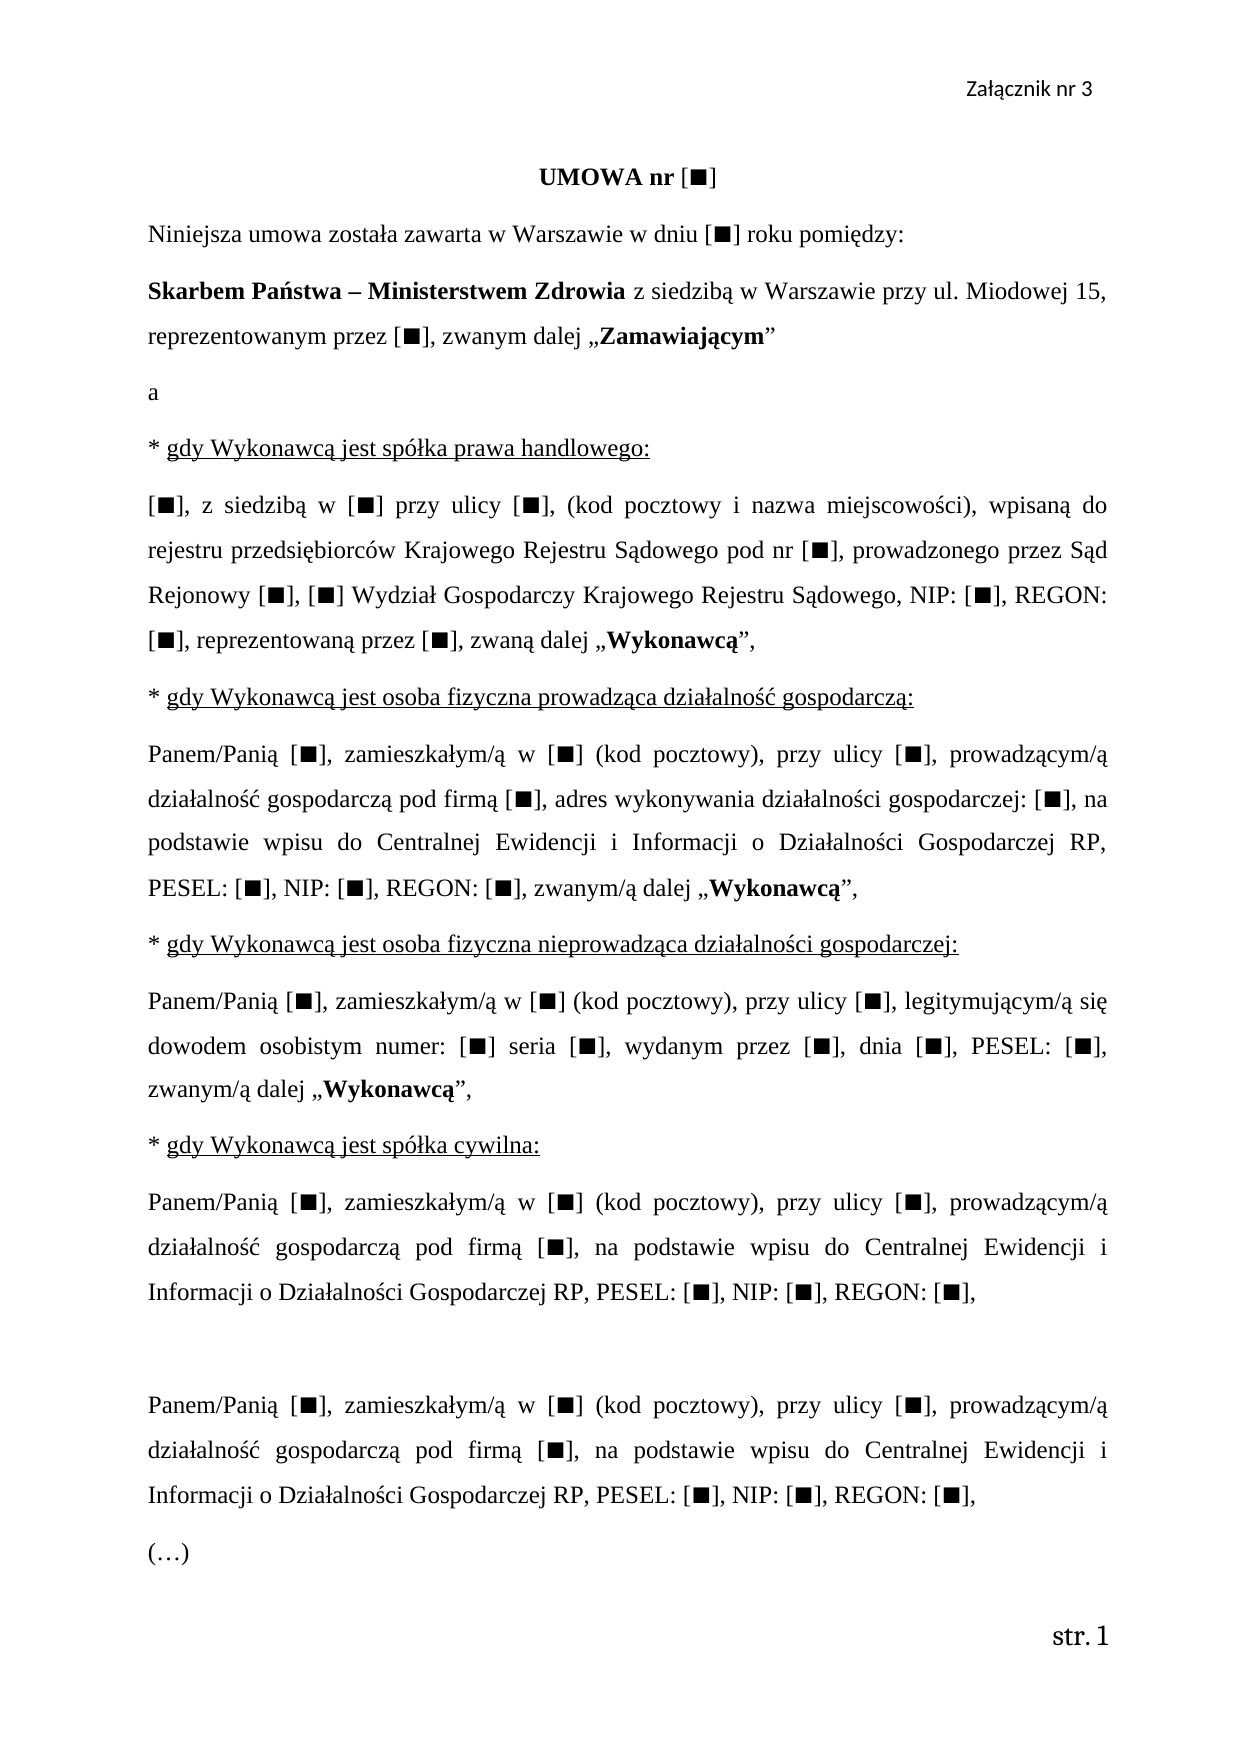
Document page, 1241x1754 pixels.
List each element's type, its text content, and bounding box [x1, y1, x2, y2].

text * gdy Wykonawcą jest osoba fizyczna nieprowadząca działalności gospodarczej: [148, 929, 1107, 958]
text a [148, 377, 1107, 406]
text Panem/Panią [∎], zamieszkałym/ą w [∎] (kod pocztowy), przy ulicy [∎], prowadzącym/ą działalność gospodarczą pod firmą [∎], adres wykonywania działalności gospodarczej: [∎], na podstawie wpisu do Centralnej Ewidencji i Informacji o Działalności Gospodarczej RP, PESEL: [∎], NIP: [∎], REGON: [∎], zwanym/ą dalej „Wykonawcą”, [148, 738, 1107, 901]
text Niniejsza umowa została zawarta w Warszawie w dniu [∎] roku pomiędzy: [148, 218, 1107, 248]
text [∎], z siedzibą w [∎] przy ulicy [∎], (kod pocztowy i nazwa miejscowości), wpisaną do rejestru przedsiębiorców Krajowego Rejestru Sądowego pod nr [∎], prowadzonego przez Sąd Rejonowy [∎], [∎] Wydział Gospodarczy Krajowego Rejestru Sądowego, NIP: [∎], REGON: [∎], reprezentowaną przez [∎], zwaną dalej „Wykonawcą”, [148, 488, 1107, 654]
text Panem/Panią [∎], zamieszkałym/ą w [∎] (kod pocztowy), przy ulicy [∎], legitymującym/ą się dowodem osobistym numer: [∎] seria [∎], wydanym przez [∎], dnia [∎], PESEL: [∎], zwanym/ą dalej „Wykonawcą”, [148, 984, 1107, 1103]
text Panem/Panią [∎], zamieszkałym/ą w [∎] (kod pocztowy), przy ulicy [∎], prowadzącym/ą działalność gospodarczą pod firmą [∎], na podstawie wpisu do Centralnej Ewidencji i Informacji o Działalności Gospodarczej RP, PESEL: [∎], NIP: [∎], REGON: [∎], [148, 1186, 1107, 1306]
text (…) [148, 1537, 1107, 1565]
text UMOWA nr [∎] [148, 160, 1107, 190]
text * gdy Wykonawcą jest spółka prawa handlowego: [148, 433, 1107, 462]
text Panem/Panią [∎], zamieszkałym/ą w [∎] (kod pocztowy), przy ulicy [∎], prowadzącym/ą działalność gospodarczą pod firmą [∎], na podstawie wpisu do Centralnej Ewidencji i Informacji o Działalności Gospodarczej RP, PESEL: [∎], NIP: [∎], REGON: [∎], [148, 1388, 1107, 1509]
text Skarbem Państwa – Ministerstwem Zdrowia z siedzibą w Warszawie przy ul. Miodowej 15, reprezentowanym przez [∎], zwanym dalej „Zamawiającym” [148, 276, 1107, 350]
text * gdy Wykonawcą jest osoba fizyczna prowadząca działalność gospodarczą: [148, 682, 1107, 711]
text * gdy Wykonawcą jest spółka cywilna: [148, 1130, 1107, 1159]
